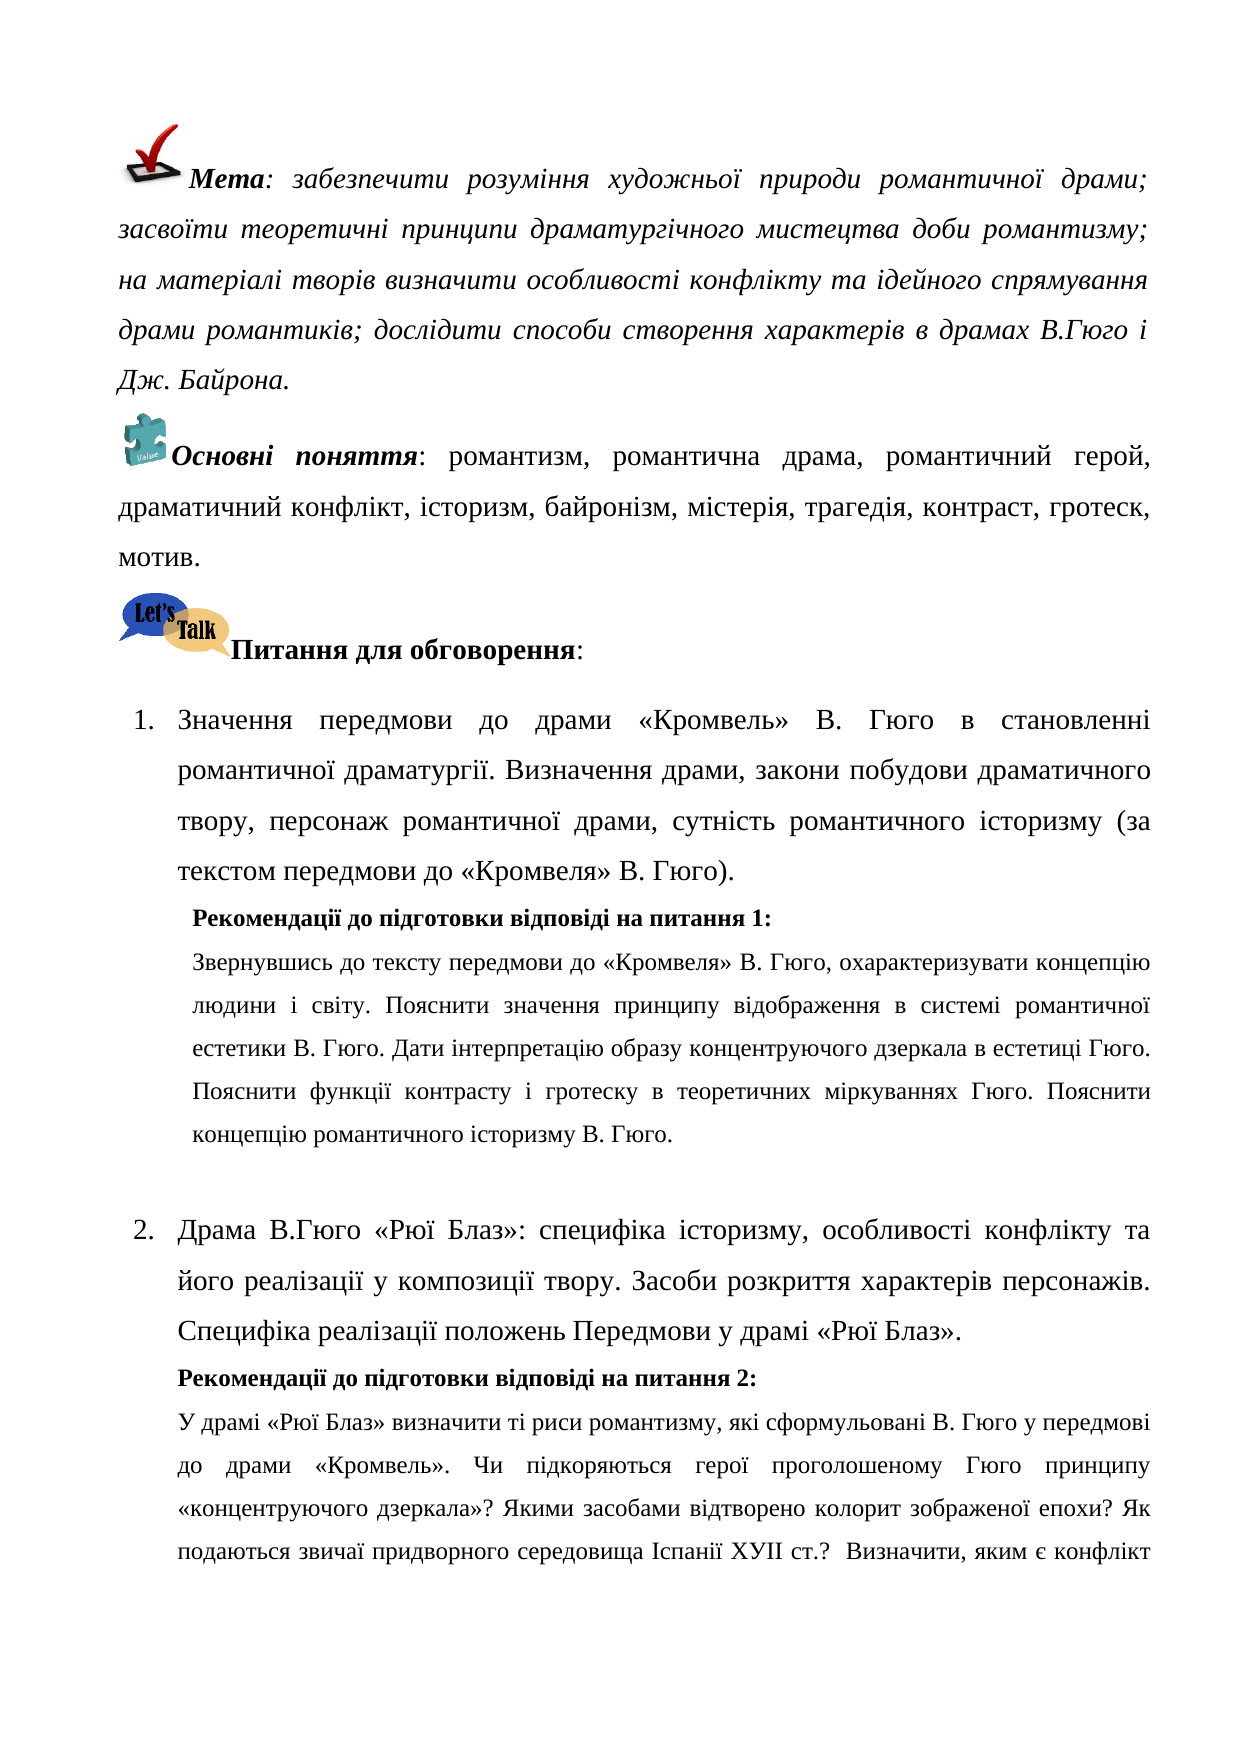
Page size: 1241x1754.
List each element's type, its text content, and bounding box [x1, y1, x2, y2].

text Рекомендації до підготовки відповіді на питання 2: [177, 1363, 1152, 1392]
text Звернувшись до тексту передмови до «Кромвеля» В. Гюго, охарактеризувати концепцію людини і світу. Пояснити значення принципу відображення в системі романтичної естетики В. Гюго. Дати інтерпретацію образу концентруючого дзеркала в естетиці Гюго. Пояснити функції контрасту і гротеску в теоретичних міркуваннях Гюго. Пояснити концепцію романтичного історизму В. Гюго. [192, 947, 1152, 1148]
text Рекомендації до підготовки відповіді на питання 1: [192, 903, 1152, 932]
list Значення передмови до драми «Кромвель» В. Гюго в становленні романтичної драматургії. Визначення драми, закони побудови драматичного твору, персонаж романтичної драми, сутність романтичного історизму (за текстом передмови до «Кромвеля» В. Гюго). [133, 702, 1152, 887]
text Питання для обговорення: [118, 589, 1152, 666]
picture [118, 118, 189, 189]
picture [118, 589, 231, 660]
list Драма В.Гюго «Рюї Блаз»: специфіка історизму, особливості конфлікту та його реалізації у композиції твору. Засоби розкриття характерів персонажів. Специфіка реалізації положень Передмови у драмі «Рюї Блаз». [133, 1212, 1152, 1347]
text Основні поняття: романтизм, романтична драма, романтичний герой, драматичний конфлікт, історизм, байронізм, містерія, трагедія, контраст, гротеск, мотив. [118, 413, 1152, 573]
picture [118, 412, 172, 466]
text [177, 1407, 1152, 1565]
text Мета: забезпечити розуміння художньої природи романтичної драми; засвоїти теоретичні принципи драматургічного мистецтва доби романтизму; на матеріалі творів визначити особливості конфлікту та ідейного спрямування драми романтиків; дослідити способи створення характерів в драмах В.Гюго і Дж. Байрона. [118, 118, 1152, 396]
